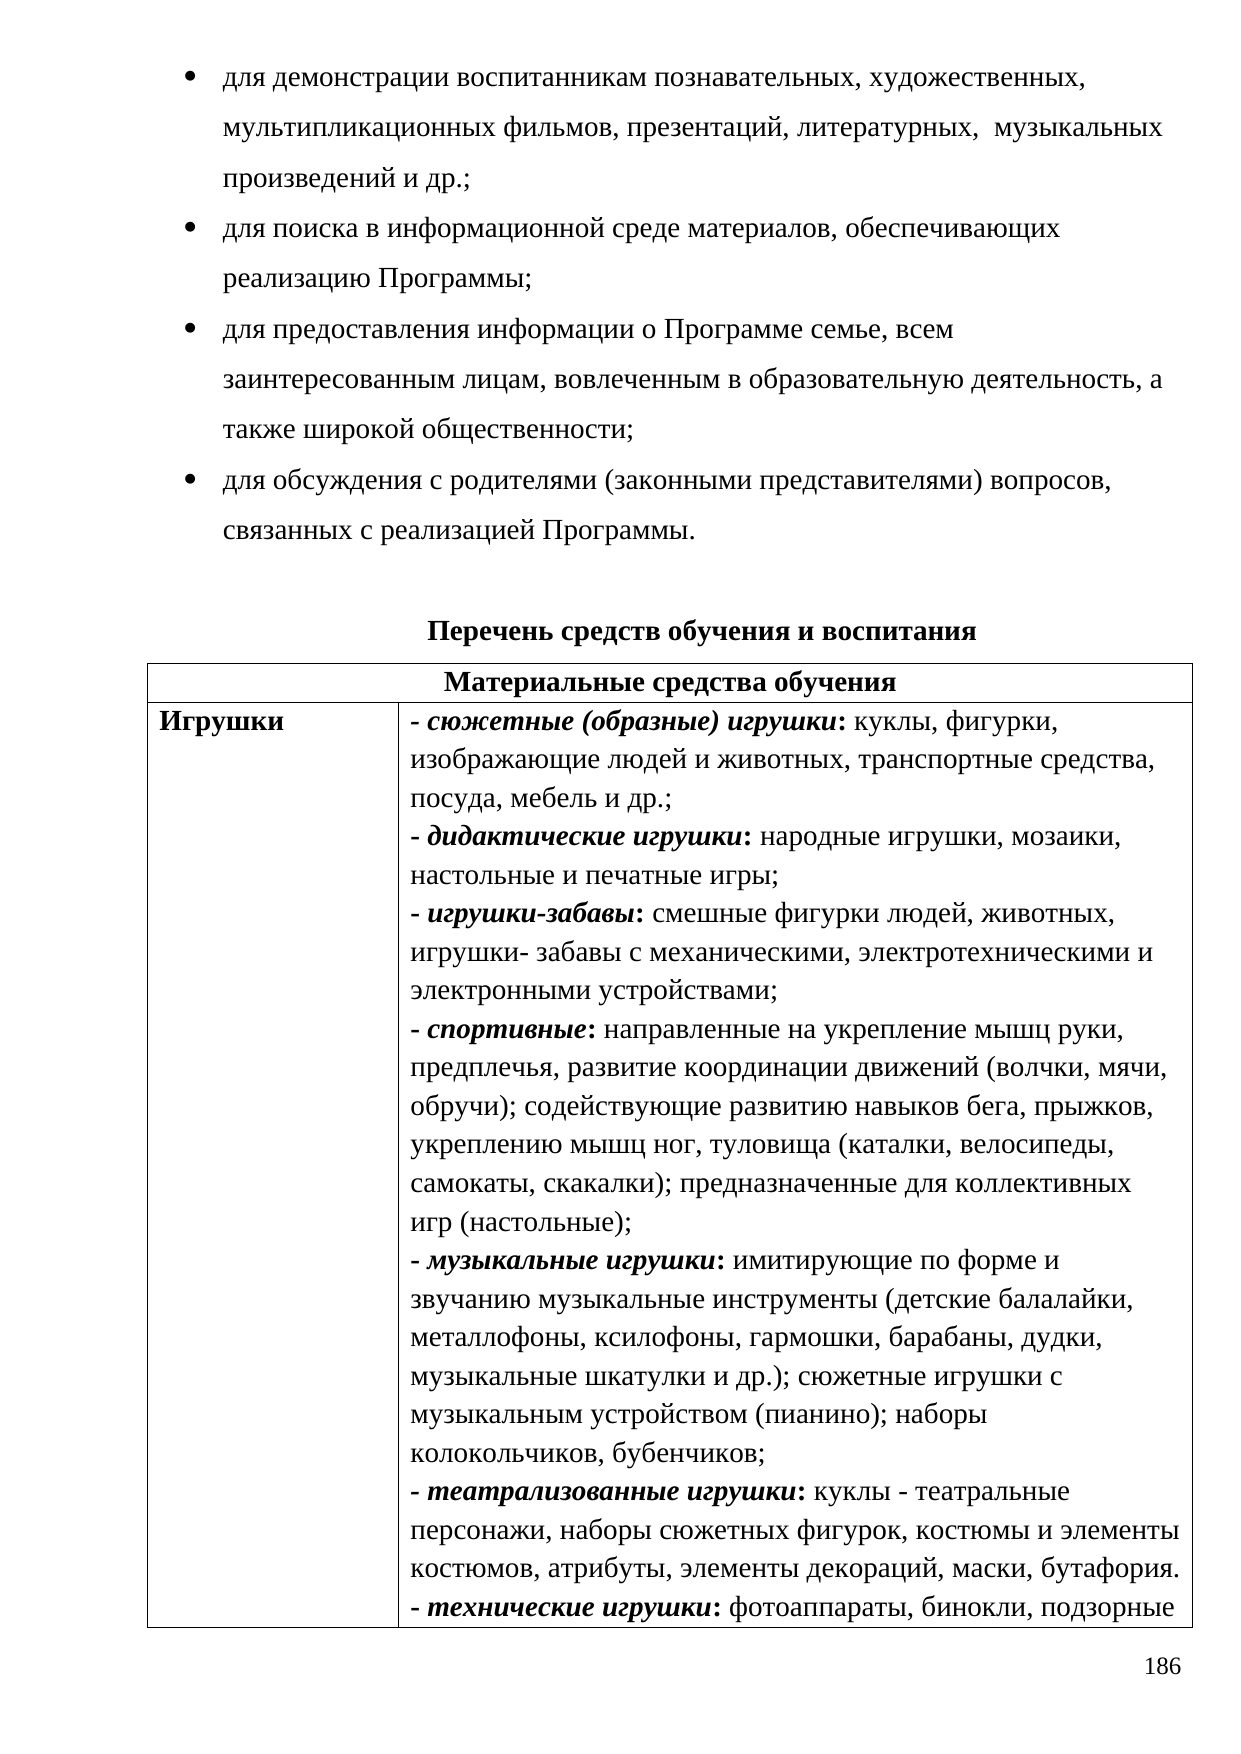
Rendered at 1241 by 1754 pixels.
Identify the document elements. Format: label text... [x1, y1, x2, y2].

list для поиска в информационной среде материалов, обеспечивающих реализацию Программы; [185, 210, 1181, 294]
list для обсуждения с родителями (законными представителями) вопросов, связанных с реализацией Программы. [185, 462, 1181, 546]
table_cell Игрушки [148, 703, 398, 1627]
list Перечень средств обучения и воспитания [223, 613, 1181, 646]
list для предоставления информации о Программе семье, всем заинтересованным лицам, вовлеченным в образовательную деятельность, а также широкой общественности; [185, 311, 1181, 445]
table_header Материальные средства обучения [148, 664, 1192, 702]
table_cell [399, 703, 1192, 1627]
list для демонстрации воспитанникам познавательных, художественных, мультипликационных фильмов, презентаций, литературных, музыкальных произведений и др.; [185, 59, 1181, 193]
